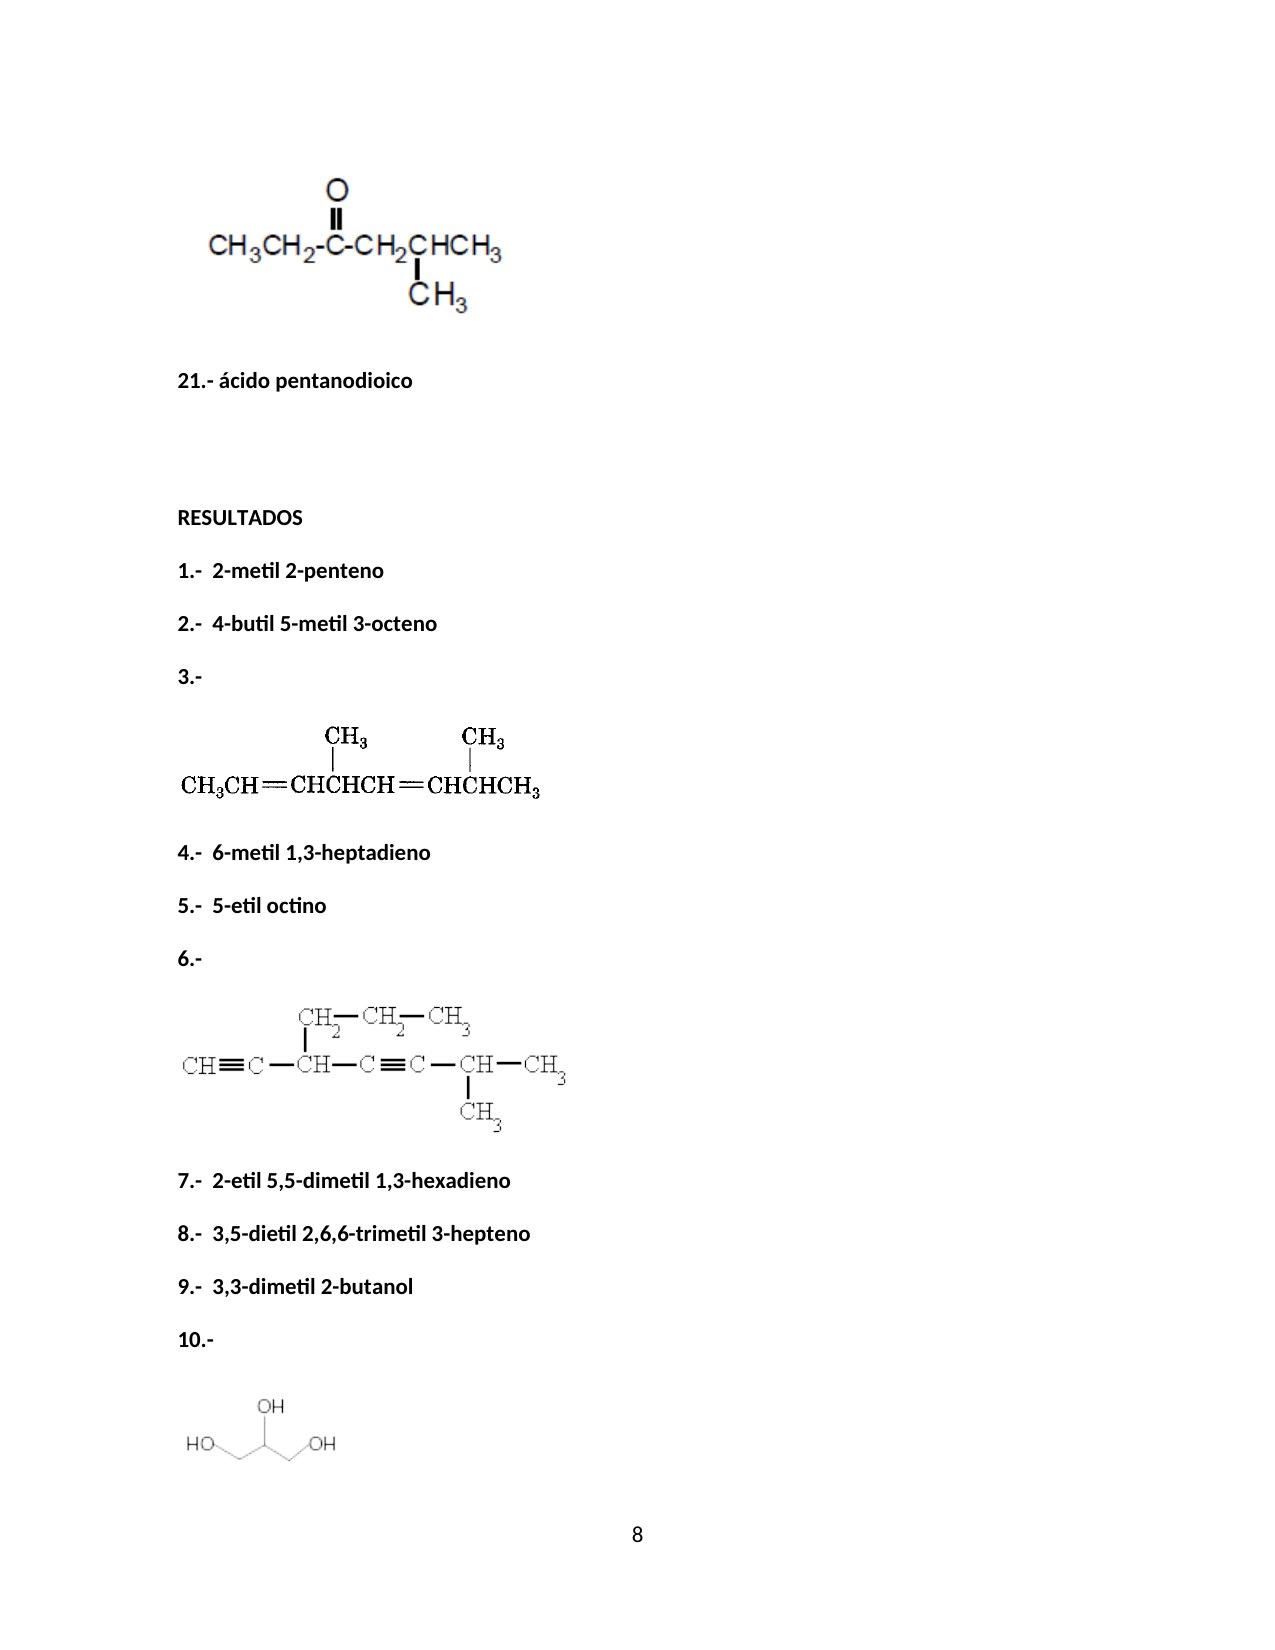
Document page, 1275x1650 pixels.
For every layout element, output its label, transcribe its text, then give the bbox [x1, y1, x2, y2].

text 8.- 3,5-dietil 2,6,6-trimetil 3-hepteno [177, 1219, 1098, 1247]
picture [177, 715, 547, 813]
picture [177, 997, 572, 1142]
text 9.- 3,3-dimetil 2-butanol [177, 1272, 1098, 1301]
text 2.- 4-butil 5-metil 3-octeno [177, 609, 1098, 637]
text 5.- 5-etil octino [177, 891, 1098, 919]
text 3.- [177, 662, 1098, 690]
text 7.- 2-etil 5,5-dimetil 1,3-hexadieno [177, 1166, 1098, 1194]
text 4.- 6-metil 1,3-heptadieno [177, 838, 1098, 866]
text 21.- ácido pentanodioico [177, 366, 1098, 394]
text 6.- [177, 944, 1098, 972]
text 1.- 2-metil 2-penteno [177, 556, 1098, 584]
text RESULTADOS [177, 503, 1098, 531]
text 10.- [177, 1326, 1098, 1353]
